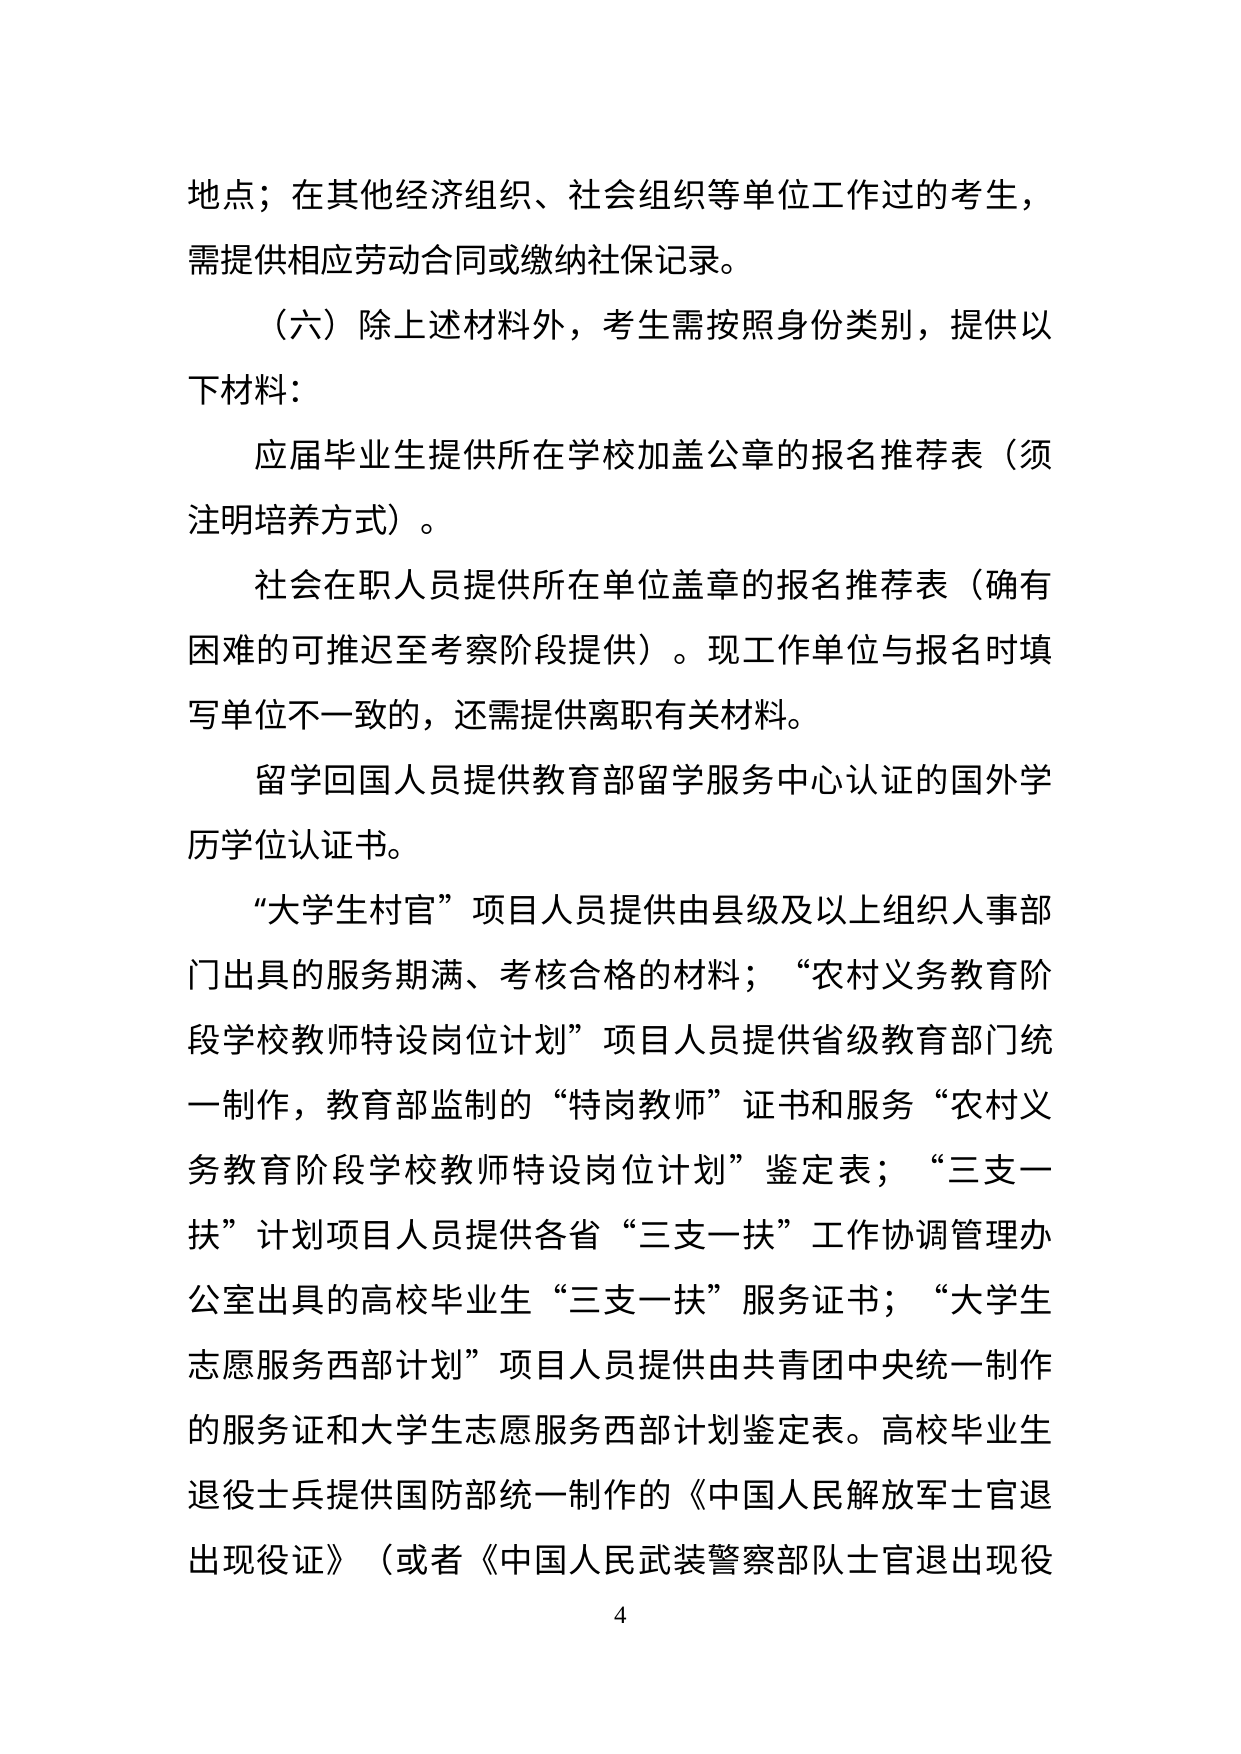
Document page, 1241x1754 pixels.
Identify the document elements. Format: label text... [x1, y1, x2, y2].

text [187, 875, 1053, 1590]
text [187, 160, 1053, 290]
text 社会在职人员提供所在单位盖章的报名推荐表（确有困难的可推迟至考察阶段提供）。现工作单位与报名时填写单位不一致的，还需提供离职有关材料。 [187, 550, 1053, 745]
text （六）除上述材料外，考生需按照身份类别，提供以下材料： [187, 290, 1053, 420]
text 应届毕业生提供所在学校加盖公章的报名推荐表（须注明培养方式）。 [187, 420, 1053, 550]
text 留学回国人员提供教育部留学服务中心认证的国外学历学位认证书。 [187, 745, 1053, 875]
